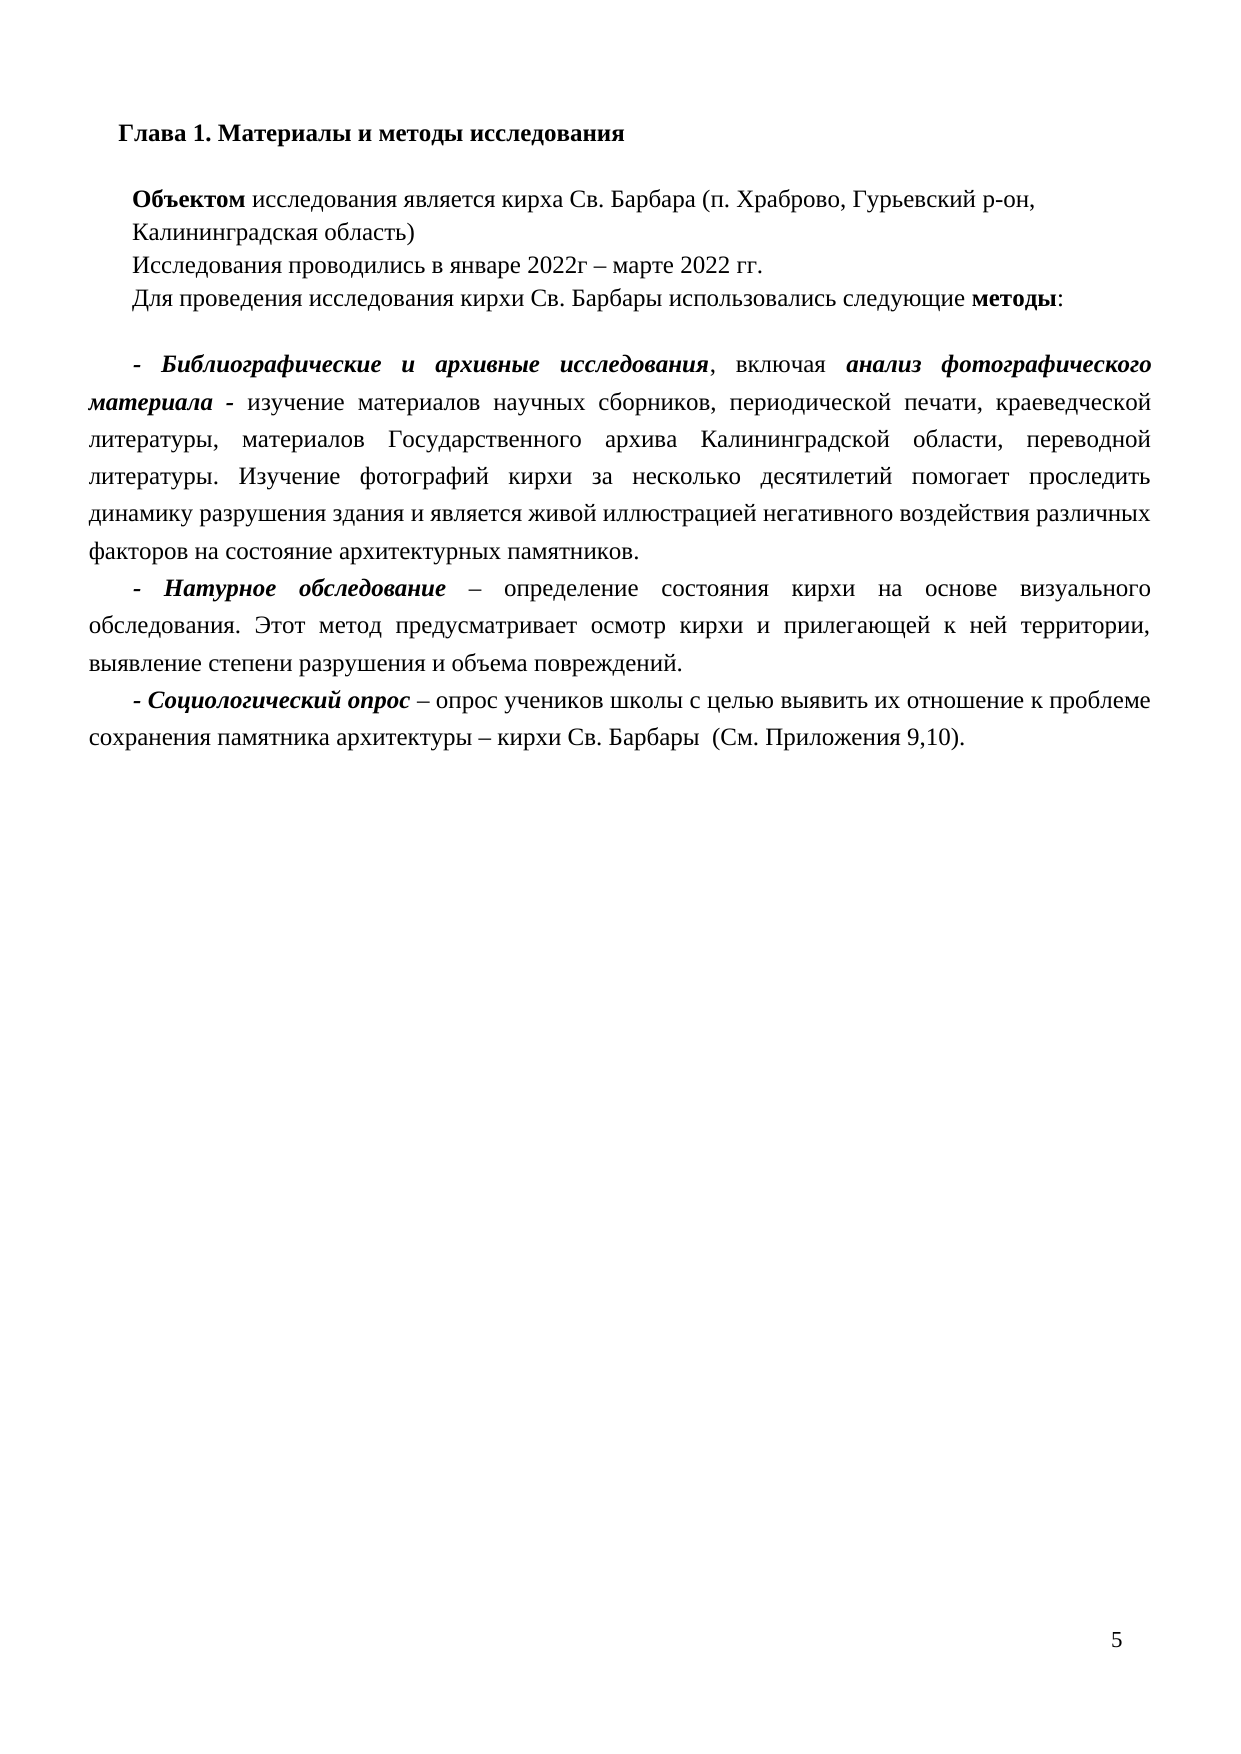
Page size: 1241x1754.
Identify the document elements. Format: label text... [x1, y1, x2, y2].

text Калининградская область) [0, 217, 1152, 246]
text - Библиографические и архивные исследования, включая анализ фотографического материала - изучение материалов научных сборников, периодической печати, краеведческой литературы, материалов Государственного архива Калининградской области, переводной литературы. Изучение фотографий кирхи за несколько десятилетий помогает проследить динамику разрушения здания и является живой иллюстрацией негативного воздействия различных факторов на состояние архитектурных памятников. [88, 349, 1152, 564]
text - Социологический опрос – опрос учеников школы с целью выявить их отношение к проблеме сохранения памятника архитектуры – кирхи Св. Барбары (См. Приложения 9,10). [88, 685, 1152, 751]
text Объектом исследования является кирха Св. Барбара (п. Храброво, Гурьевский р-он, [0, 184, 1152, 213]
text - Натурное обследование – определение состояния кирхи на основе визуального обследования. Этот метод предусматривает осмотр кирхи и прилегающей к ней территории, выявление степени разрушения и объема повреждений. [88, 573, 1152, 676]
text Глава 1. Материалы и методы исследования [118, 118, 1152, 147]
text Исследования проводились в январе 2022г – марте 2022 гг. [0, 250, 1152, 279]
text Для проведения исследования кирхи Св. Барбары использовались следующие методы: [0, 283, 1152, 312]
